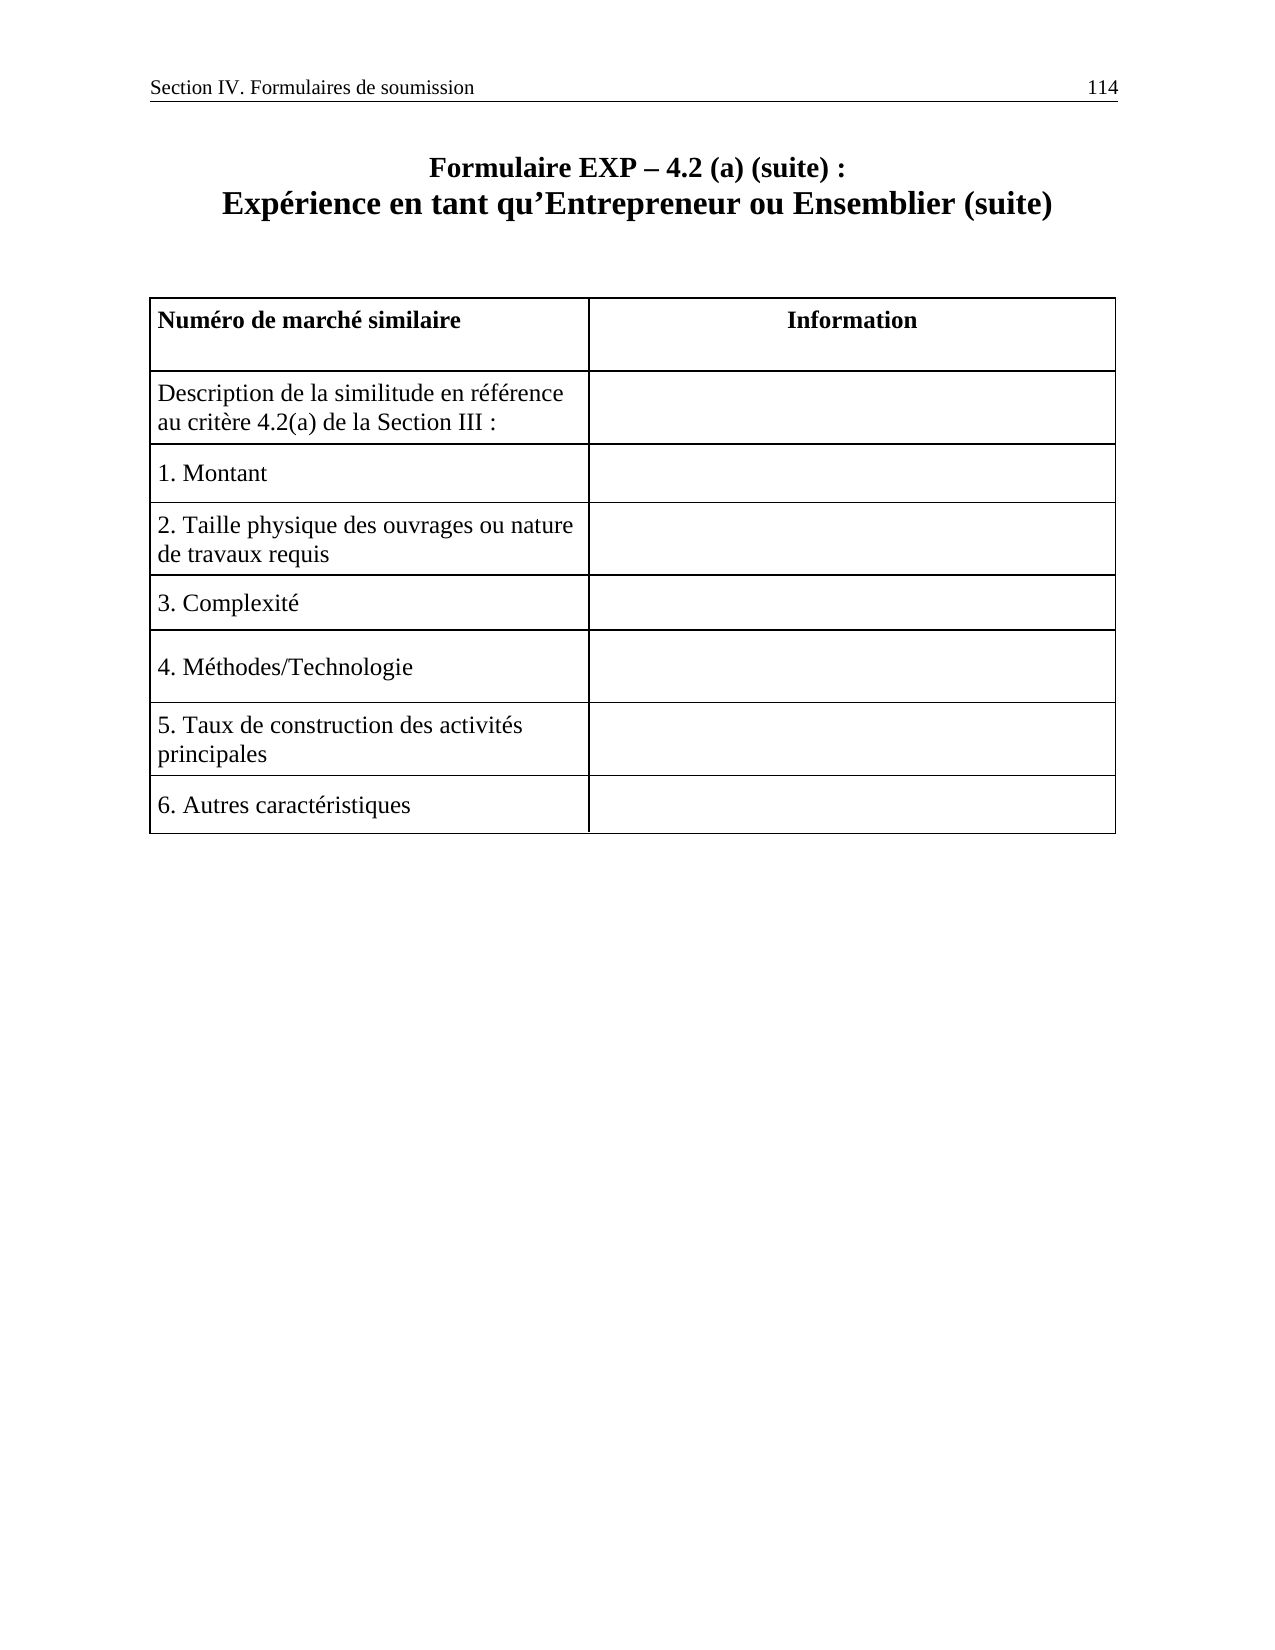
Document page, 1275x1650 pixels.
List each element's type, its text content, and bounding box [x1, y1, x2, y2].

table_cell 2. Taille physique des ouvrages ou nature de travaux requis [151, 503, 588, 574]
table_header Numéro de marché similaire [151, 299, 588, 370]
text Formulaire EXP – 4.2 (a) (suite) : [150, 150, 1125, 183]
table_cell 5. Taux de construction des activités principales [151, 703, 588, 775]
table_cell 6. Autres caractéristiques [151, 776, 588, 832]
table_cell [590, 445, 1115, 502]
table_cell [590, 776, 1115, 832]
table_cell [590, 372, 1115, 443]
table_header Information [590, 299, 1115, 370]
table_cell [590, 576, 1115, 629]
table_cell Description de la similitude en référence au critère 4.2(a) de la Section III : [151, 372, 588, 443]
table_cell [590, 703, 1115, 775]
table_cell [590, 503, 1115, 574]
table_cell [590, 631, 1115, 702]
table_cell 3. Complexité [151, 576, 588, 629]
table_cell 4. Méthodes/Technologie [151, 631, 588, 702]
table_cell 1. Montant [151, 445, 588, 502]
text Expérience en tant qu’Entrepreneur ou Ensemblier (suite) [150, 183, 1125, 222]
